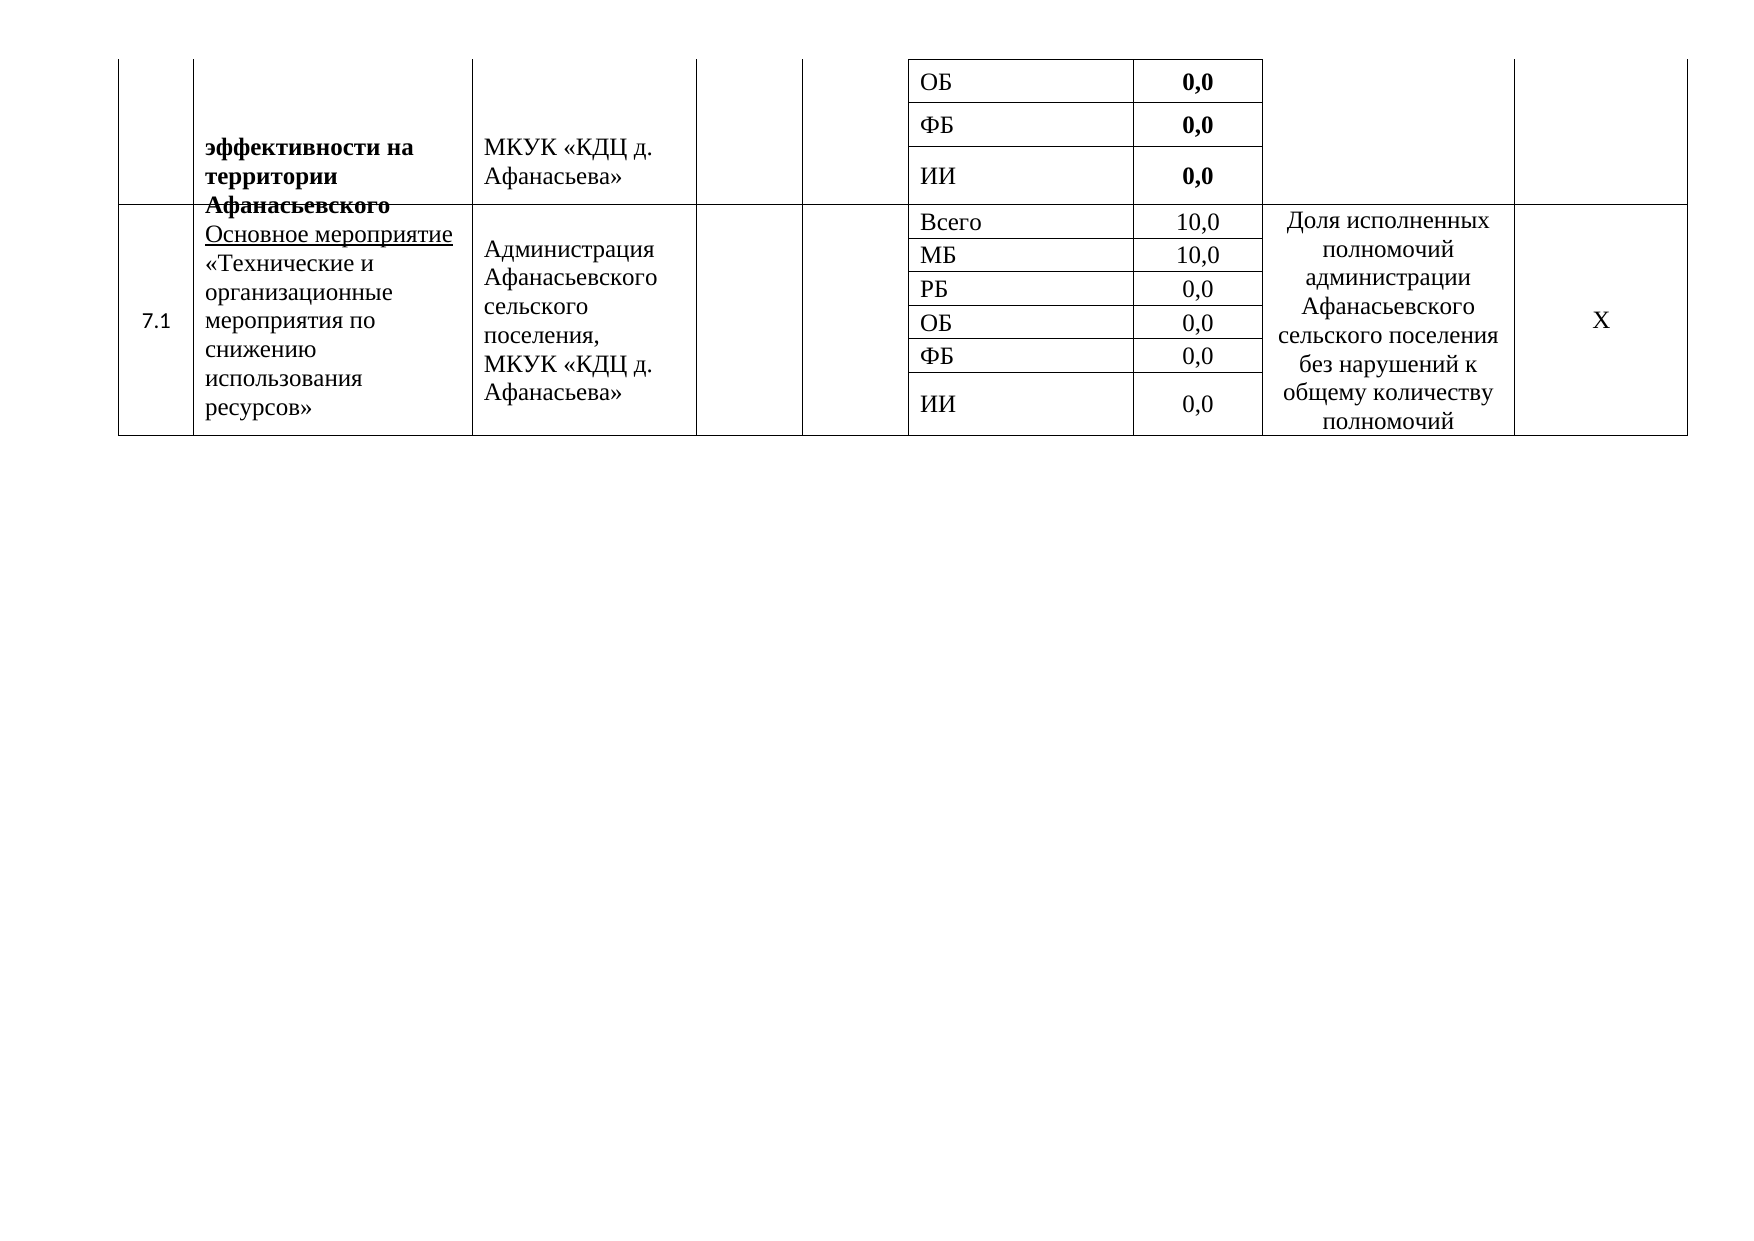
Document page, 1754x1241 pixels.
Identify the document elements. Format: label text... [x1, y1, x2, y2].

table_cell 0,0 [1134, 373, 1262, 435]
table_cell 10,0 [1134, 239, 1262, 271]
table_cell 7.1 [119, 205, 193, 435]
table_cell 10,0 [1134, 205, 1262, 238]
table_cell [697, 205, 802, 435]
table_cell Всего [909, 205, 1133, 238]
table_cell ОБ [909, 60, 1133, 102]
table_cell ОБ [909, 306, 1133, 338]
table_cell Х [1515, 205, 1687, 435]
table_cell ИИ [909, 147, 1133, 204]
table_cell 0,0 [1134, 147, 1262, 204]
table_cell 0,0 [1134, 60, 1262, 102]
table_cell ИИ [909, 373, 1133, 435]
table_cell МБ [909, 239, 1133, 271]
table_cell 0,0 [1134, 306, 1262, 338]
table_cell 0,0 [1134, 272, 1262, 305]
table_cell РБ [909, 272, 1133, 305]
table_cell ФБ [909, 103, 1133, 146]
table_cell 0,0 [1134, 339, 1262, 372]
table_cell 0,0 [1134, 103, 1262, 146]
table_cell ФБ [909, 339, 1133, 372]
table_cell [803, 205, 908, 435]
table_cell Основное мероприятие «Технические и организационные мероприятия по снижению использования ресурсов» [194, 205, 472, 435]
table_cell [473, 205, 696, 435]
table_cell Доля исполненных полномочий администрации Афанасьевского сельского поселения без нарушений к общему количеству полномочий [1263, 205, 1514, 435]
